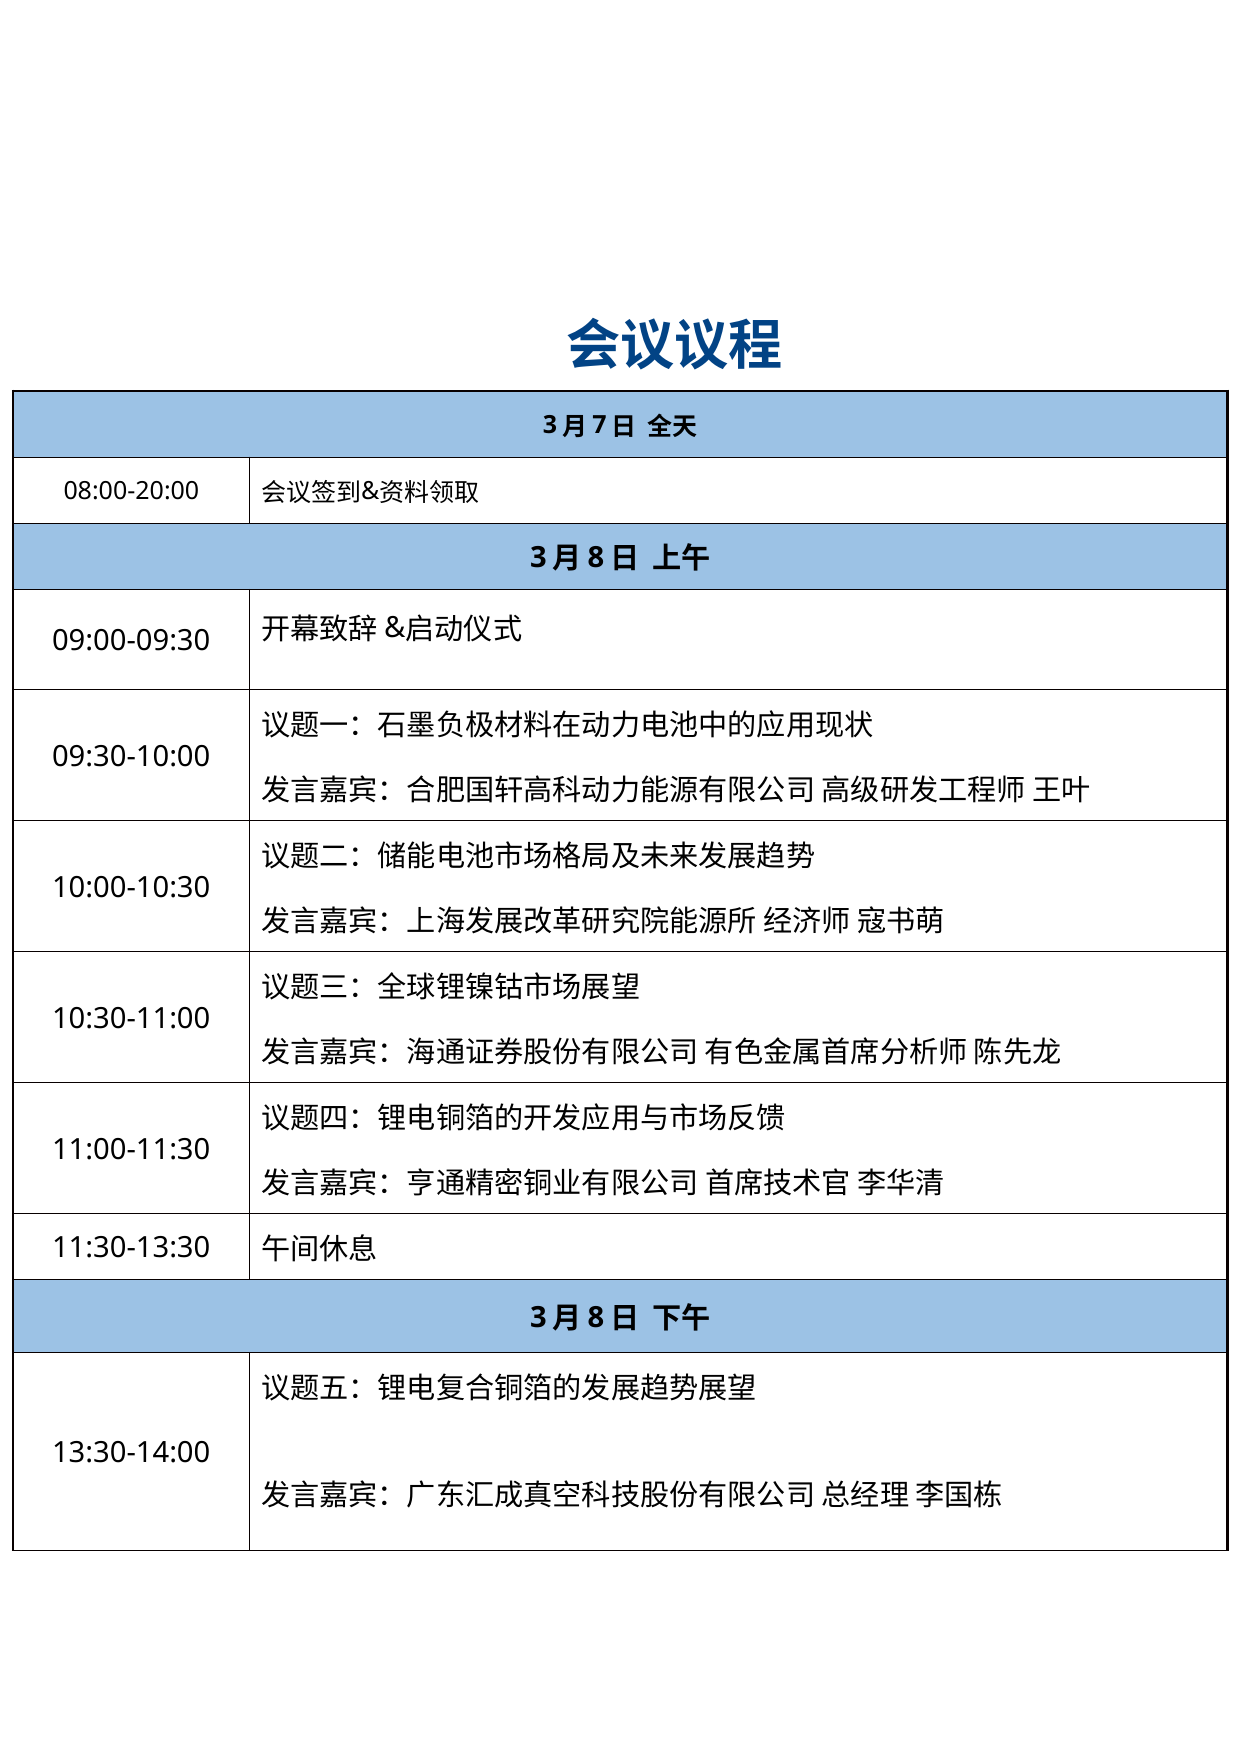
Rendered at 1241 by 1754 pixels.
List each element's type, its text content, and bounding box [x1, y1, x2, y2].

table_cell 10:30-11:00 [14, 952, 249, 1082]
table_cell 13:30-14:00 [14, 1353, 249, 1550]
table_cell 11:30-13:30 [14, 1214, 249, 1279]
text 会议议程 [187, 292, 1053, 389]
table_cell 开幕致辞 &启动仪式 [250, 590, 1226, 689]
table_cell 会议签到&资料领取 [250, 458, 1226, 523]
table_cell 议题三：全球锂镍钴市场展望 发言嘉宾：海通证券股份有限公司 有色金属首席分析师 陈先龙 [250, 952, 1226, 1082]
table_cell 3月8日 上午 [14, 524, 1226, 589]
table_cell 10:00-10:30 [14, 821, 249, 951]
table_cell 议题四：锂电铜箔的开发应用与市场反馈 发言嘉宾：亨通精密铜业有限公司 首席技术官 李华清 [250, 1083, 1226, 1213]
table_header 3月7日 全天 [14, 392, 1226, 457]
table_cell 议题一：石墨负极材料在动力电池中的应用现状 发言嘉宾：合肥国轩高科动力能源有限公司 高级研发工程师 王叶 [250, 690, 1226, 820]
table_cell 3月8日 下午 [14, 1280, 1226, 1352]
table_cell 09:00-09:30 [14, 590, 249, 689]
table_cell 11:00-11:30 [14, 1083, 249, 1213]
table_cell 09:30-10:00 [14, 690, 249, 820]
table_cell 午间休息 [250, 1214, 1226, 1279]
table_cell 08:00-20:00 [14, 458, 249, 523]
table_cell 议题二：储能电池市场格局及未来发展趋势 发言嘉宾：上海发展改革研究院能源所 经济师 寇书萌 [250, 821, 1226, 951]
table_cell 议题五：锂电复合铜箔的发展趋势展望 发言嘉宾：广东汇成真空科技股份有限公司 总经理 李国栋 [250, 1353, 1226, 1550]
